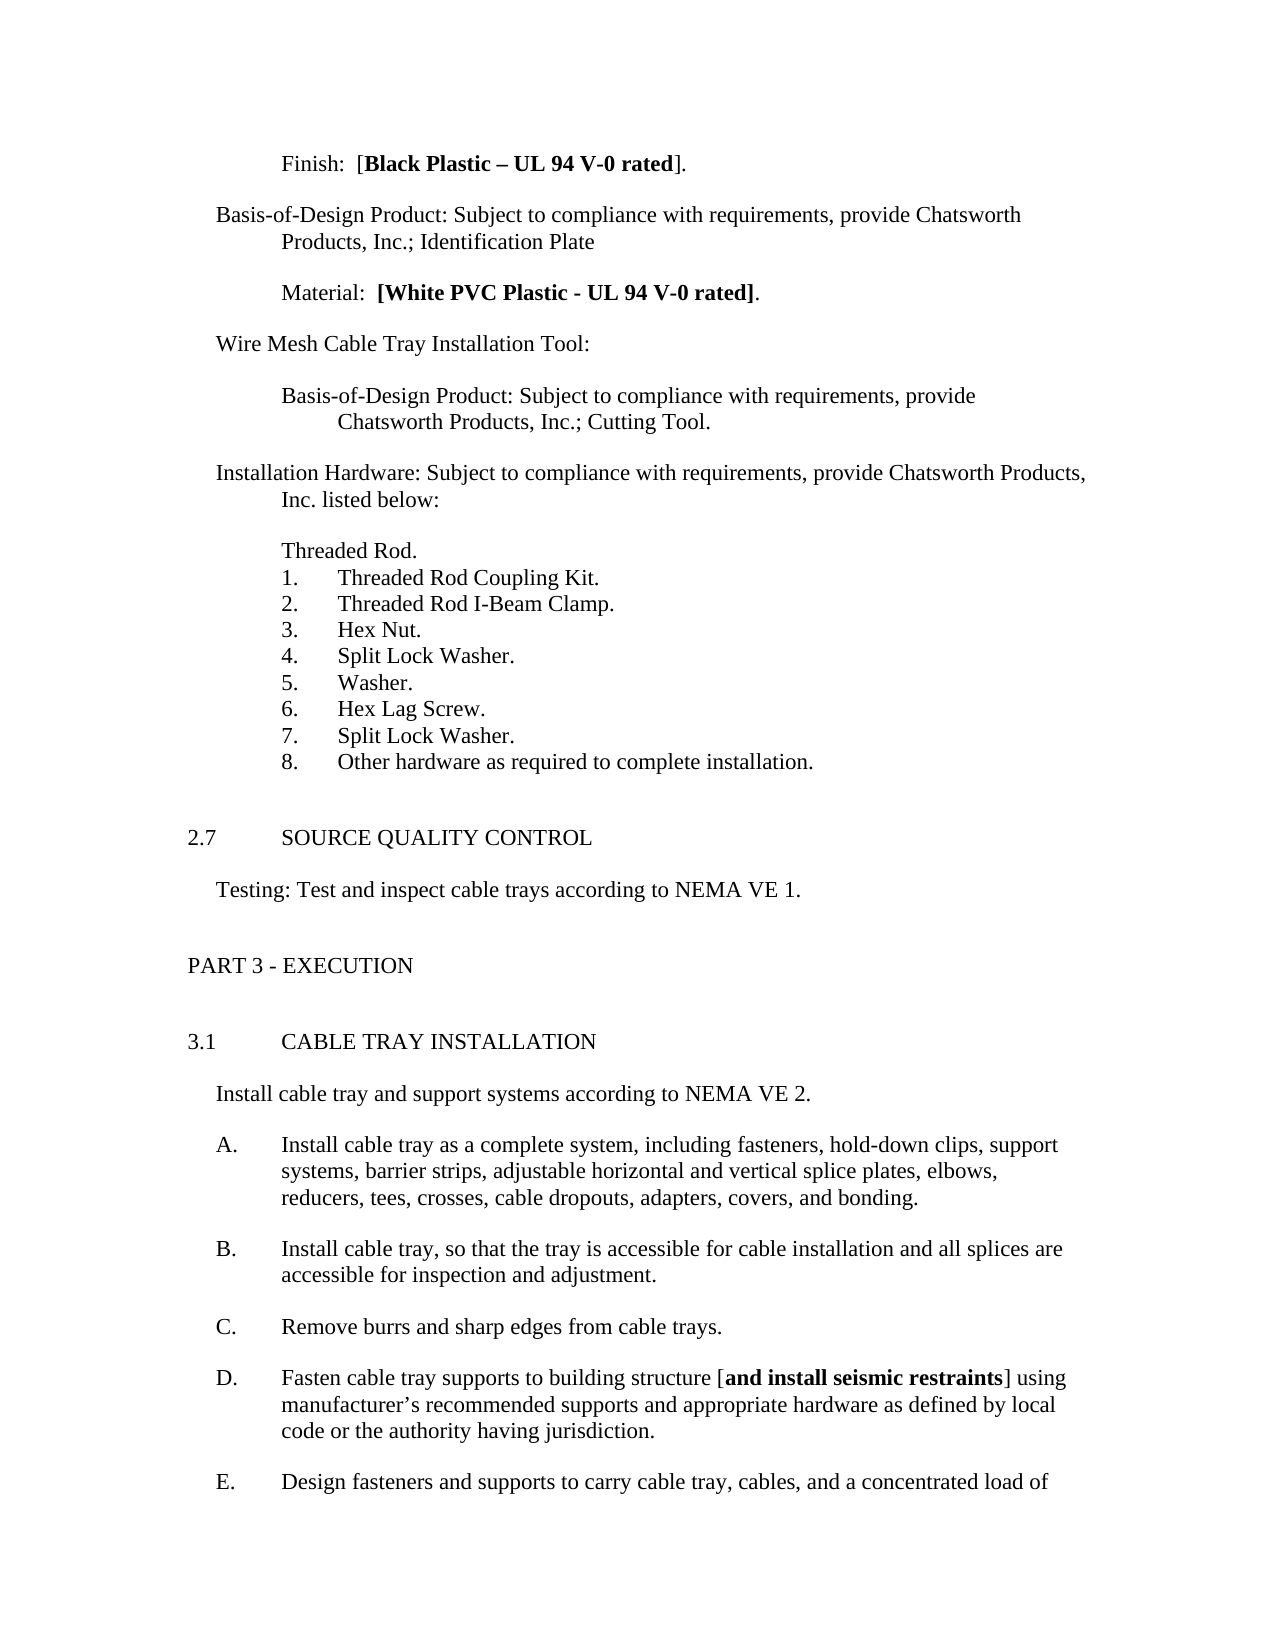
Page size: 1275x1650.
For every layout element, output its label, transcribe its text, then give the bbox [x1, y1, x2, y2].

text Finish: [Black Plastic – UL 94 V-0 rated]. [281, 150, 1087, 176]
text Material: [White PVC Plastic - UL 94 V-0 rated]. [281, 279, 1087, 305]
text Wire Mesh Cable Tray Installation Tool: [216, 330, 1087, 357]
text Threaded Rod Coupling Kit. [281, 563, 1087, 590]
text Install cable tray and support systems according to NEMA VE 2. [216, 1080, 1087, 1106]
text CABLE TRAY INSTALLATION [187, 1028, 1087, 1055]
text Hex Nut. [281, 616, 1087, 643]
text Install cable tray as a complete system, including fasteners, hold-down clips, support systems, barrier strips, adjustable horizontal and vertical splice plates, elbows, reducers, tees, crosses, cable dropouts, adapters, covers, and bonding. [216, 1131, 1087, 1210]
text SOURCE QUALITY CONTROL [187, 824, 1087, 851]
text Testing: Test and inspect cable trays according to NEMA VE 1. [216, 876, 1087, 902]
text Split Lock Washer. [281, 643, 1087, 669]
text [216, 1468, 1087, 1495]
text EXECUTION [187, 952, 1087, 978]
text Threaded Rod. [281, 537, 1087, 563]
text Basis-of-Design Product: Subject to compliance with requirements, provide Chatsworth Products, Inc.; Identification Plate [216, 201, 1087, 254]
text Hex Lag Screw. [281, 695, 1087, 722]
text Split Lock Washer. [281, 722, 1087, 748]
text Installation Hardware: Subject to compliance with requirements, provide Chatsworth Products, Inc. listed below: [216, 459, 1087, 512]
text Basis-of-Design Product: Subject to compliance with requirements, provide Chatsworth Products, Inc.; Cutting Tool. [281, 382, 1087, 434]
text Other hardware as required to complete installation. [281, 748, 1087, 774]
text Install cable tray, so that the tray is accessible for cable installation and all splices are accessible for inspection and adjustment. [216, 1235, 1087, 1288]
text Fasten cable tray supports to building structure [and install seismic restraints] using manufacturer’s recommended supports and appropriate hardware as defined by local code or the authority having jurisdiction. [216, 1364, 1087, 1443]
text Threaded Rod I-Beam Clamp. [281, 590, 1087, 616]
text Washer. [281, 669, 1087, 695]
text Remove burrs and sharp edges from cable trays. [216, 1313, 1087, 1339]
